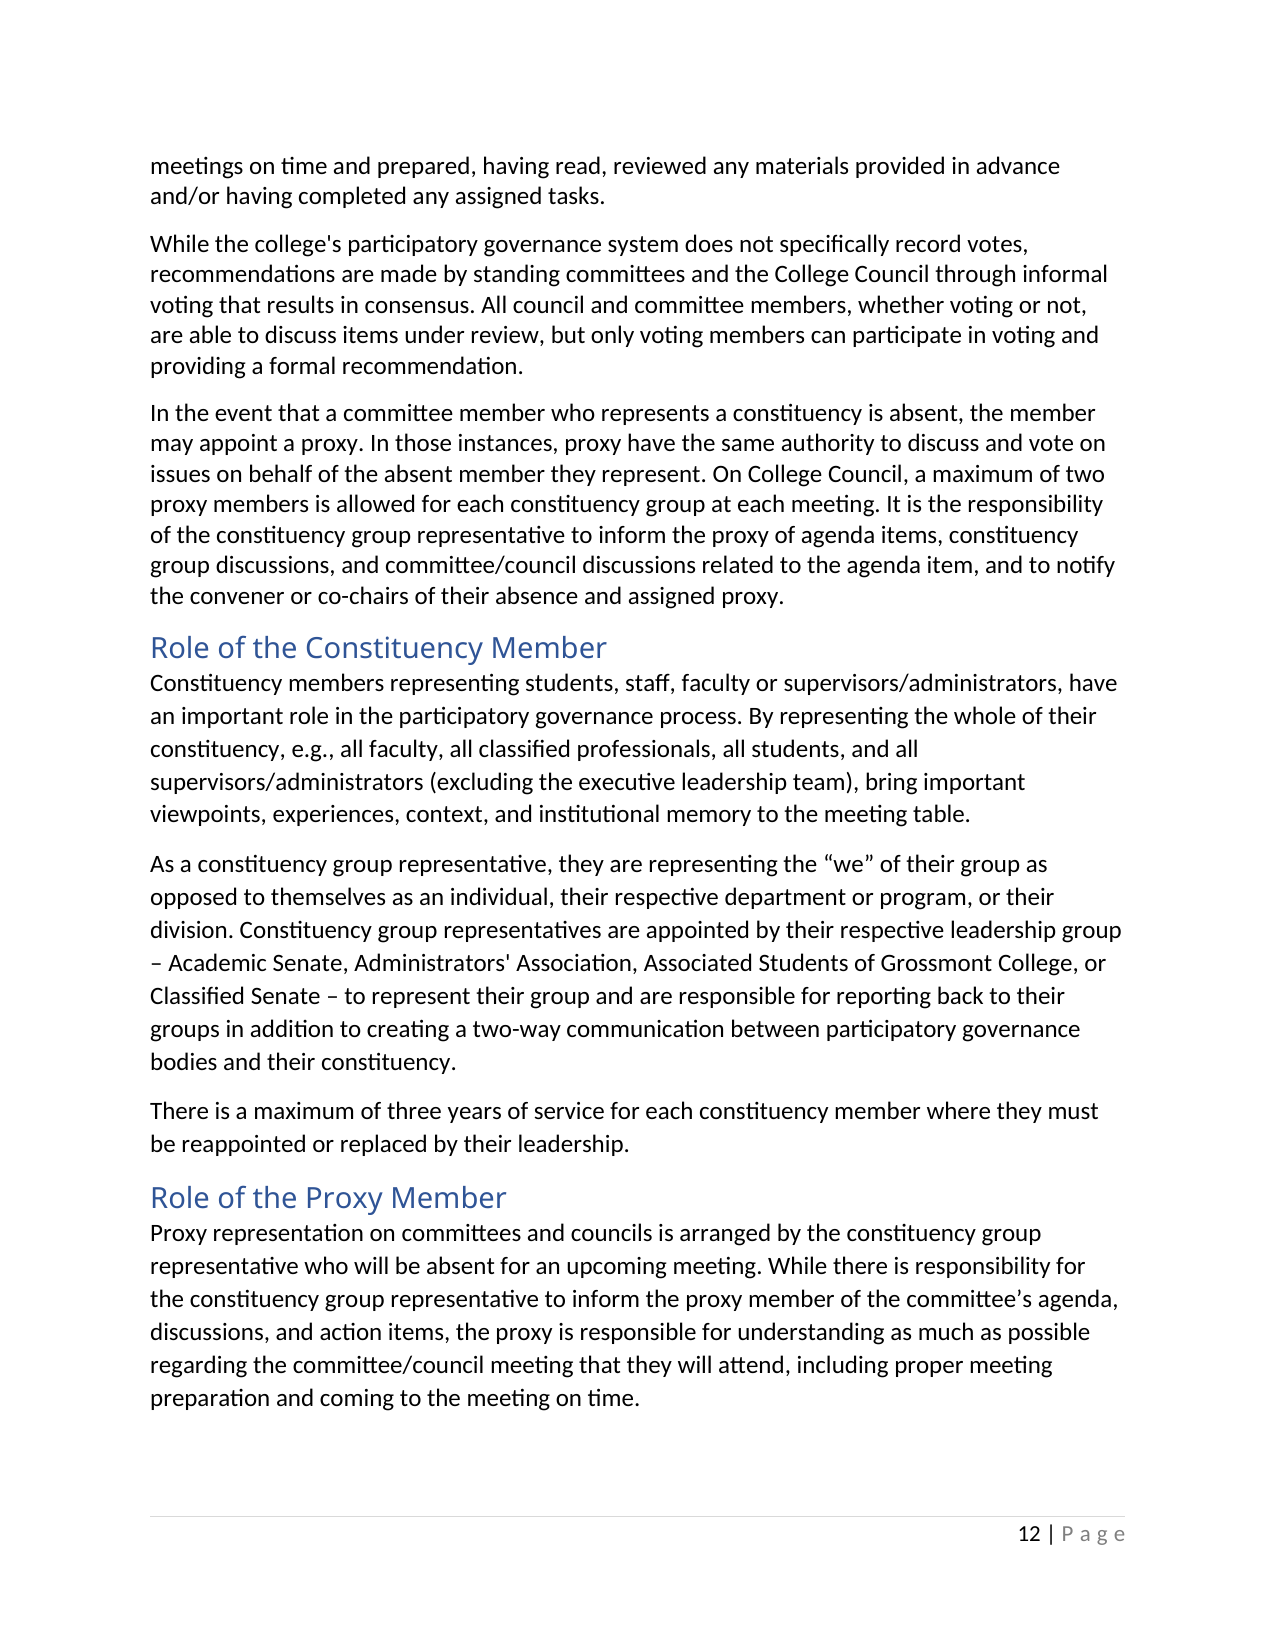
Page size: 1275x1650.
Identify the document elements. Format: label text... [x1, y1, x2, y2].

text As a constituency group representative, they are representing the “we” of their group as opposed to themselves as an individual, their respective department or program, or their division. Constituency group representatives are appointed by their respective leadership group – Academic Senate, Administrators' Association, Associated Students of Grossmont College, or Classified Senate – to represent their group and are responsible for reporting back to their groups in addition to creating a two-way communication between participatory governance bodies and their constituency. [150, 848, 1125, 1076]
subtitle Role of the Constituency Member [150, 627, 1125, 667]
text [150, 150, 1125, 211]
text Proxy representation on committees and councils is arranged by the constituency group representative who will be absent for an upcoming meeting. While there is responsibility for the constituency group representative to inform the proxy member of the committee’s agenda, discussions, and action items, the proxy is responsible for understanding as much as possible regarding the committee/council meeting that they will attend, including proper meeting preparation and coming to the meeting on time. [150, 1217, 1125, 1413]
text In the event that a committee member who represents a constituency is absent, the member may appoint a proxy. In those instances, proxy have the same authority to discuss and vote on issues on behalf of the absent member they represent. On College Council, a maximum of two proxy members is allowed for each constituency group at each meeting. It is the responsibility of the constituency group representative to inform the proxy of agenda items, constituency group discussions, and committee/council discussions related to the agenda item, and to notify the convener or co-chairs of their absence and assigned proxy. [150, 397, 1125, 611]
text There is a maximum of three years of service for each constituency member where they must be reappointed or replaced by their leadership. [150, 1095, 1125, 1159]
text While the college's participatory governance system does not specifically record votes, recommendations are made by standing committees and the College Council through informal voting that results in consensus. All council and committee members, whether voting or not, are able to discuss items under review, but only voting members can participate in voting and providing a formal recommendation. [150, 228, 1125, 380]
text Constituency members representing students, staff, faculty or supervisors/administrators, have an important role in the participatory governance process. By representing the whole of their constituency, e.g., all faculty, all classified professionals, all students, and all supervisors/administrators (excluding the executive leadership team), bring important viewpoints, experiences, context, and institutional memory to the meeting table. [150, 667, 1125, 829]
subtitle Role of the Proxy Member [150, 1178, 1125, 1217]
